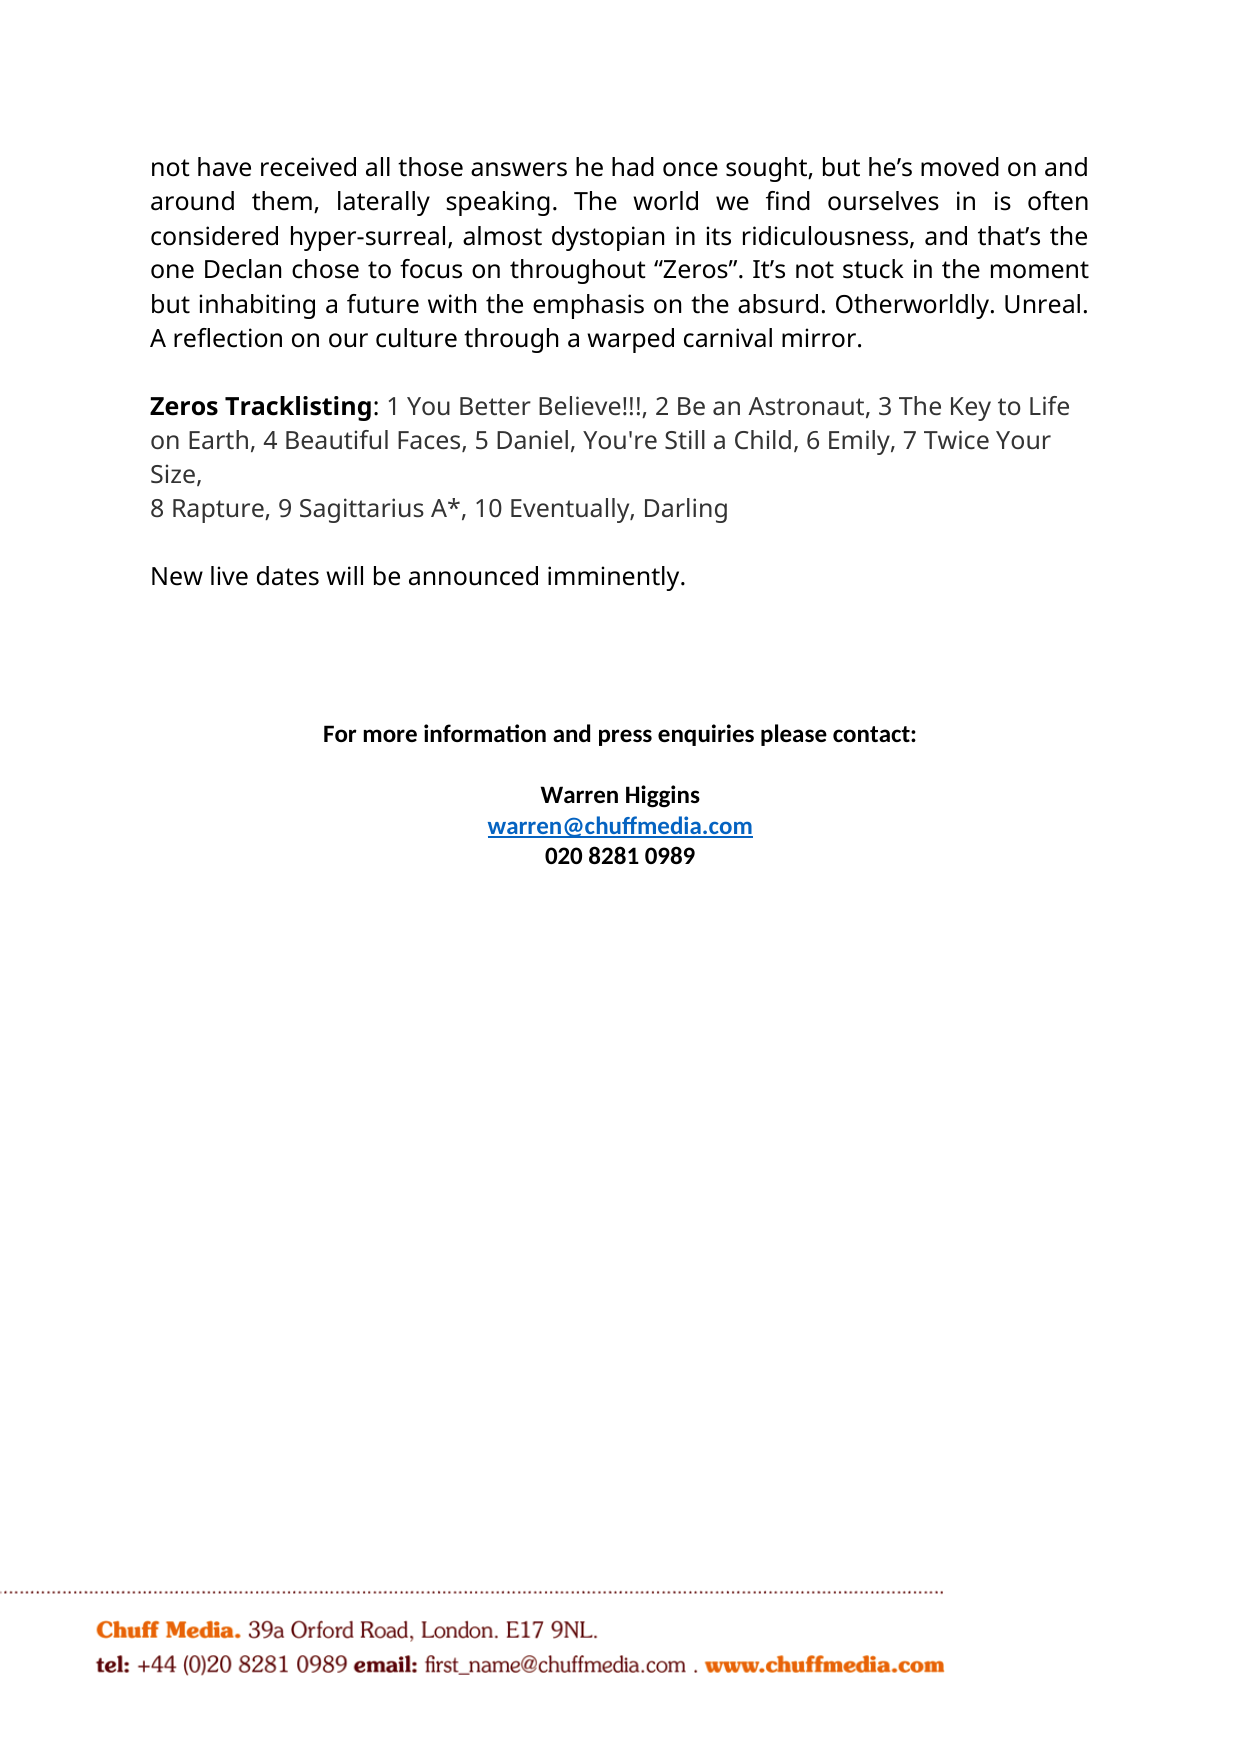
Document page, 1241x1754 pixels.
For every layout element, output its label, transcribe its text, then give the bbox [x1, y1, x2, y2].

picture [0, 1575, 979, 1751]
text New live dates will be announced imminently. [150, 559, 1090, 593]
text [150, 150, 1090, 354]
text Zeros Tracklisting: 1 You Better Believe!!!, 2 Be an Astronaut, 3 The Key to Life on Earth, 4 Beautiful Faces, 5 Daniel, You're Still a Child, 6 Emily, 7 Twice Your Size, [150, 388, 1090, 491]
text Warren Higgins warren@chuffmedia.com 020 8281 0989 [150, 779, 1090, 871]
text 8 Rapture, 9 Sagittarius A*, 10 Eventually, Darling [150, 491, 1090, 525]
text For more information and press enquiries please contact: [150, 718, 1090, 749]
